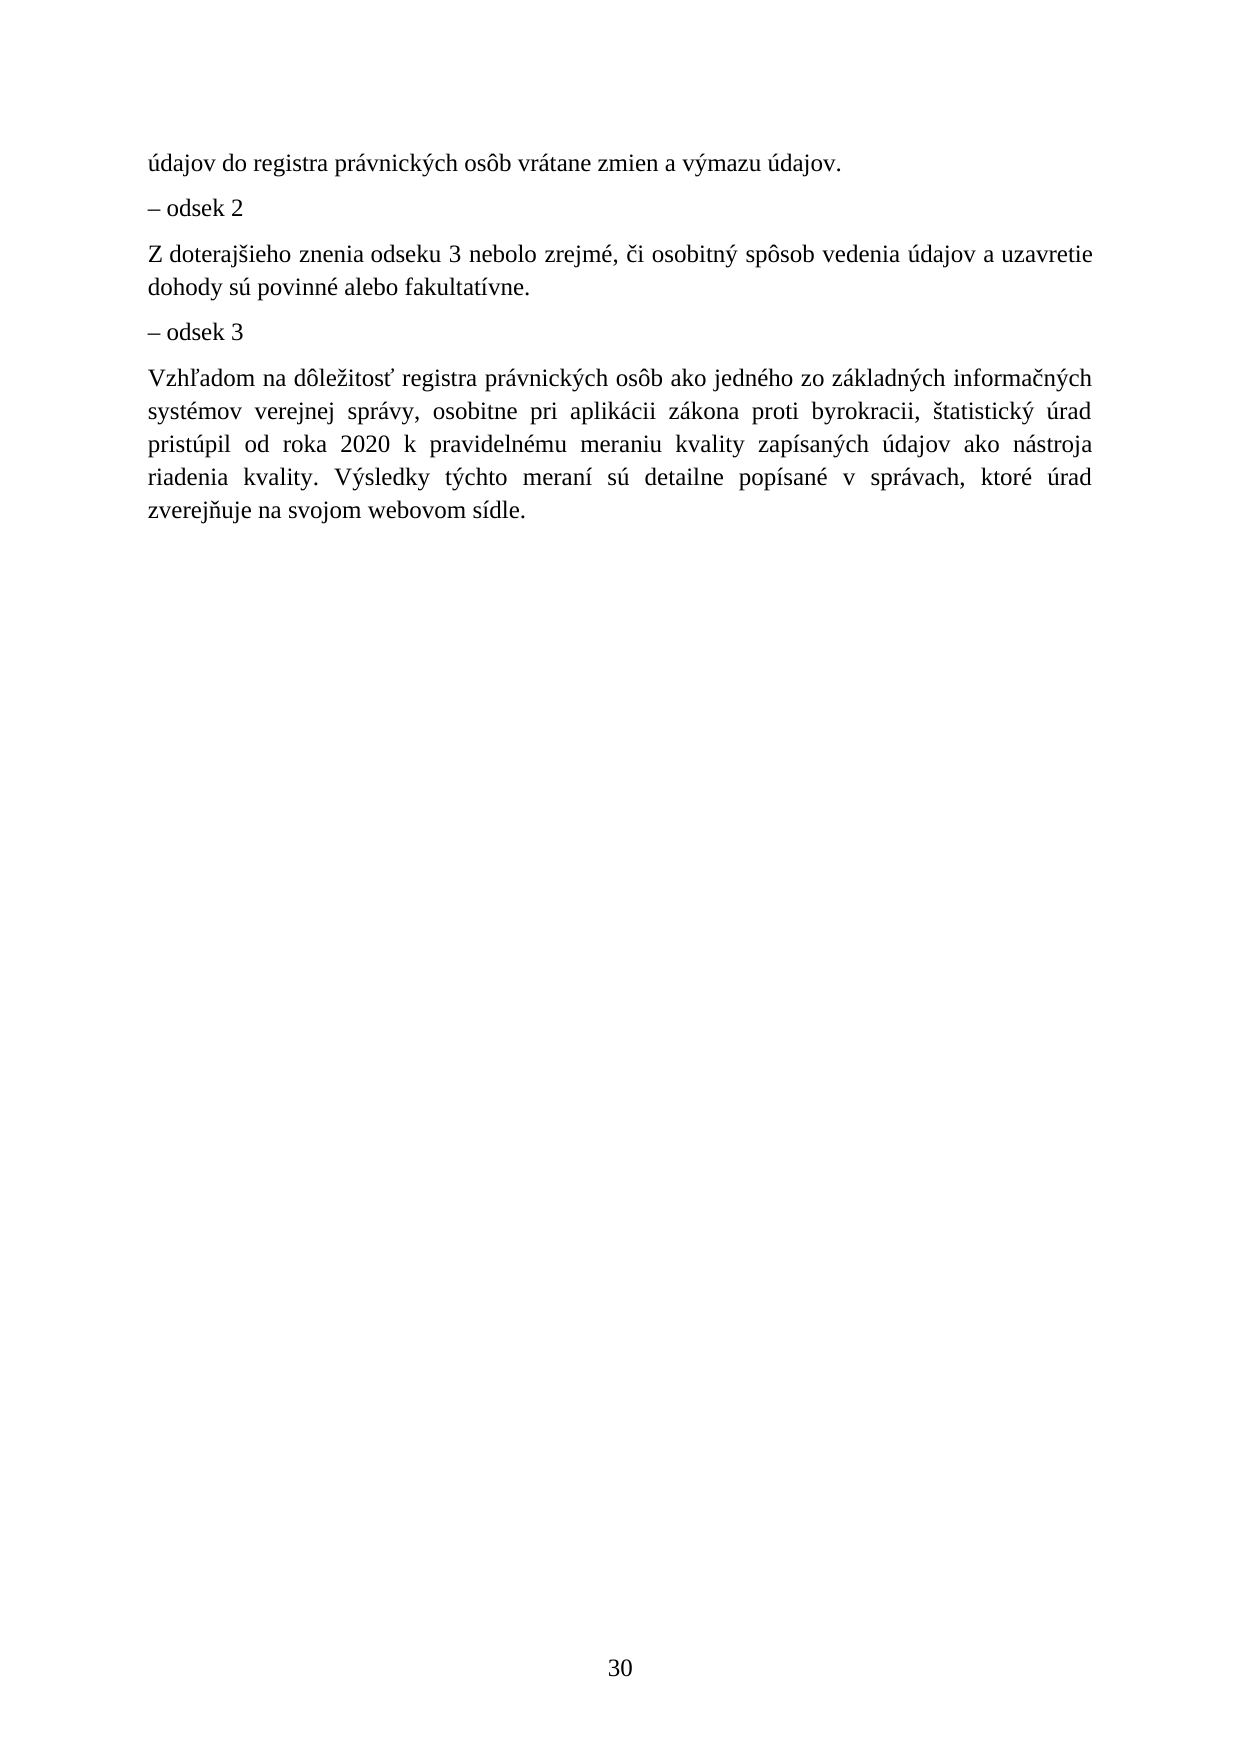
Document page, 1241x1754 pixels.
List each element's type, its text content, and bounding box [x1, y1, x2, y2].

text – odsek 3 [148, 317, 1093, 346]
text Vzhľadom na dôležitosť registra právnických osôb ako jedného zo základných informačných systémov verejnej správy, osobitne pri aplikácii zákona proti byrokracii, štatistický úrad pristúpil od roka 2020 k pravidelnému meraniu kvality zapísaných údajov ako nástroja riadenia kvality. Výsledky týchto meraní sú detailne popísané v správach, ktoré úrad zverejňuje na svojom webovom sídle. [148, 363, 1093, 523]
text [148, 148, 1093, 176]
text Z doterajšieho znenia odseku 3 nebolo zrejmé, či osobitný spôsob vedenia údajov a uzavretie dohody sú povinné alebo fakultatívne. [148, 239, 1093, 300]
text – odsek 2 [148, 193, 1093, 222]
